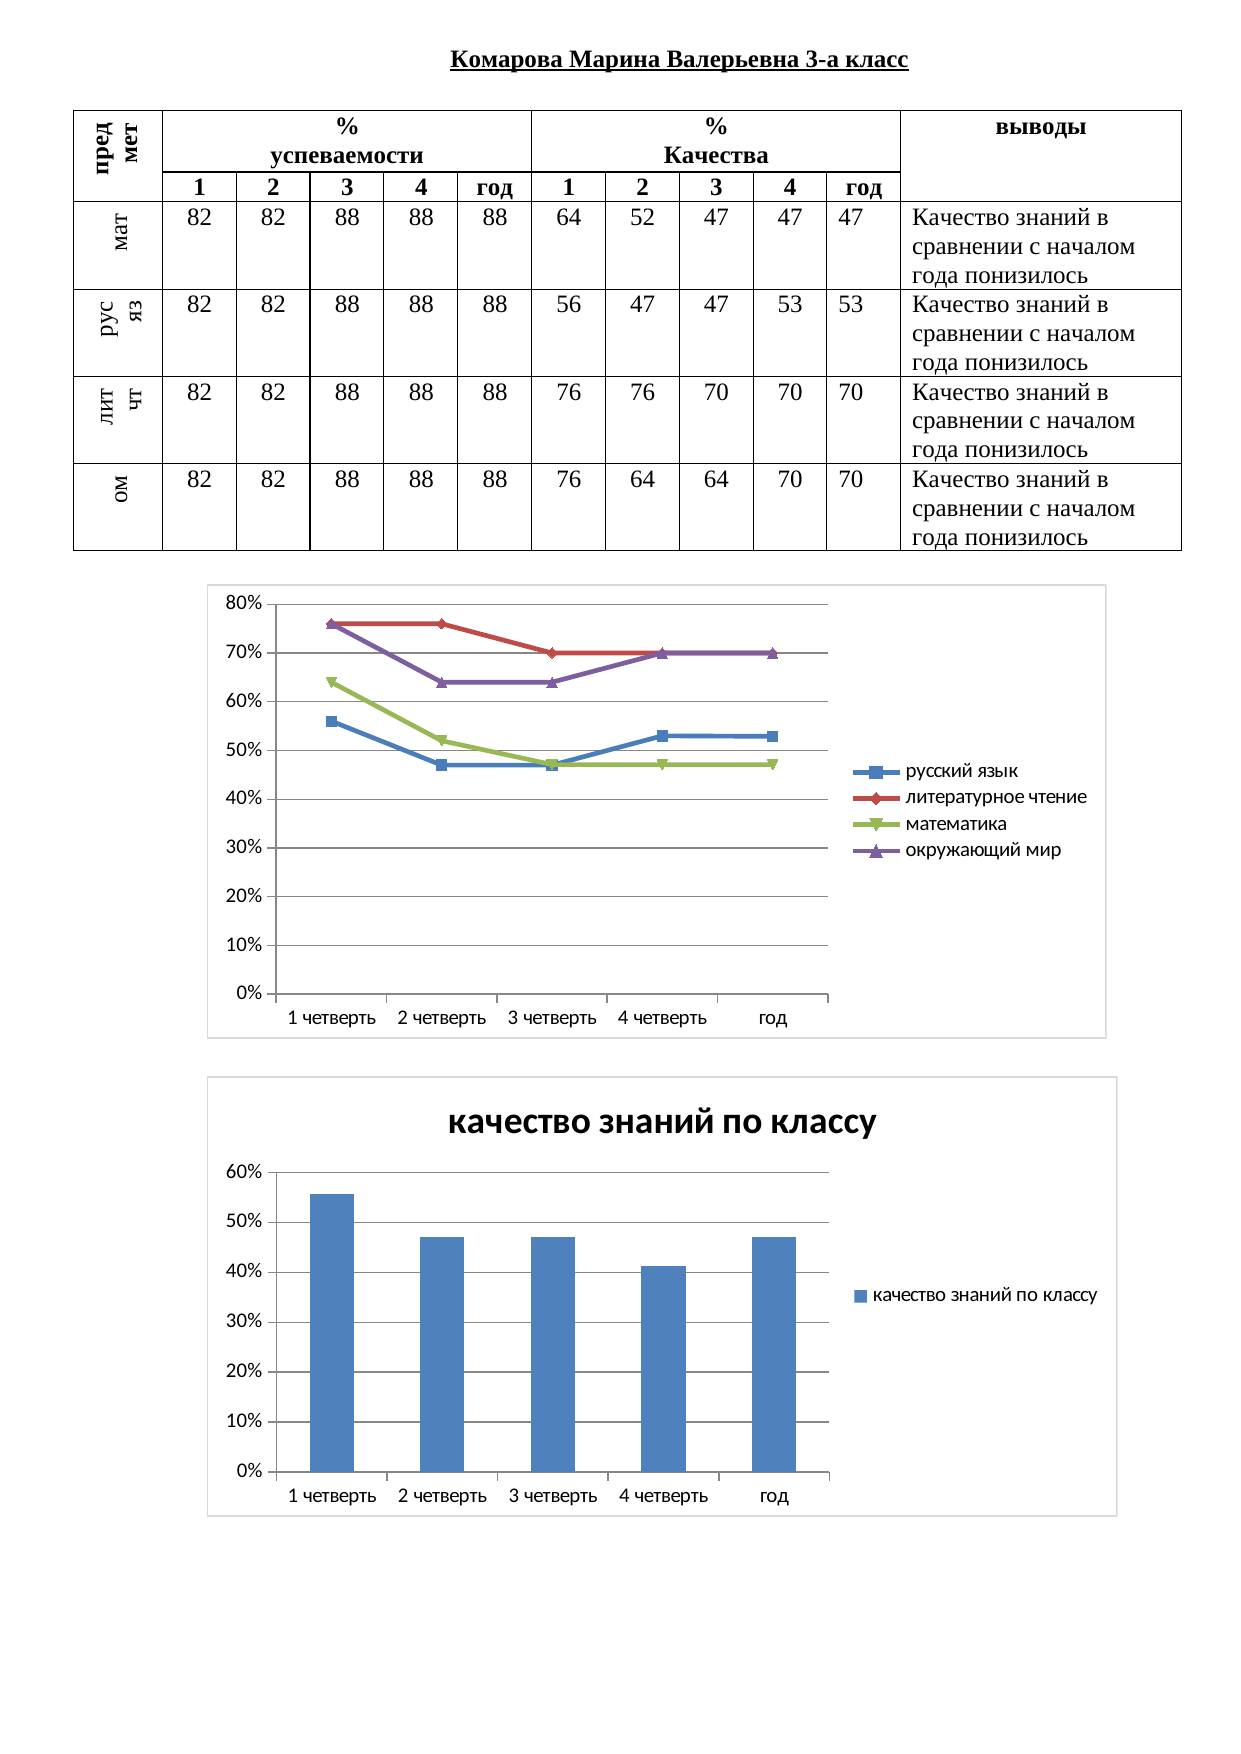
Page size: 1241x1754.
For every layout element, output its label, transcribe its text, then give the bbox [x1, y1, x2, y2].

table_cell 4 [384, 173, 457, 201]
table_cell 70 [754, 464, 826, 550]
table_cell Качество знаний в сравнении с началом года понизилось [901, 377, 1181, 463]
table_cell 56 [532, 290, 605, 376]
table_cell 2 [237, 173, 309, 201]
table_cell 88 [384, 202, 457, 288]
table_cell Качество знаний в сравнении с началом года понизилось [901, 290, 1181, 376]
table_cell 4 [754, 173, 826, 201]
table_cell 76 [532, 464, 605, 550]
table_cell 3 [680, 173, 753, 201]
table_cell 64 [532, 202, 605, 288]
text Комарова Марина Валерьевна 3-а класс [207, 44, 1152, 73]
table_cell 53 [754, 290, 826, 376]
table_cell 82 [163, 202, 236, 288]
table_cell рус яз [74, 290, 162, 376]
table_cell лит чт [74, 377, 162, 463]
table_cell 47 [606, 290, 679, 376]
table_header % Качества [532, 111, 900, 171]
table_cell 70 [827, 464, 900, 550]
table_cell 47 [680, 290, 753, 376]
table_cell 52 [606, 202, 679, 288]
table_cell мат [74, 202, 162, 288]
table_cell 88 [311, 464, 383, 550]
table_cell 82 [237, 377, 309, 463]
table_cell 47 [680, 202, 753, 288]
table_cell 64 [606, 464, 679, 550]
table_cell 70 [754, 377, 826, 463]
table_cell 76 [606, 377, 679, 463]
table_cell 70 [680, 377, 753, 463]
table_cell 88 [384, 290, 457, 376]
table_cell ом [74, 464, 162, 550]
table_cell 88 [458, 377, 531, 463]
table_cell 70 [827, 377, 900, 463]
table_cell 1 [532, 173, 605, 201]
table_cell 82 [163, 464, 236, 550]
table_cell Качество знаний в сравнении с началом года понизилось [901, 464, 1181, 550]
table_cell 88 [384, 377, 457, 463]
table_cell 82 [237, 464, 309, 550]
table_cell 88 [458, 202, 531, 288]
table_cell 88 [311, 377, 383, 463]
table_cell 88 [458, 464, 531, 550]
table_cell 88 [311, 290, 383, 376]
table_cell 3 [311, 173, 383, 201]
table_cell 53 [827, 290, 900, 376]
table_header % успеваемости [163, 111, 531, 171]
table_cell 82 [237, 290, 309, 376]
table_cell 82 [237, 202, 309, 288]
table_cell год [827, 173, 900, 201]
table_cell 76 [532, 377, 605, 463]
table_header выводы [901, 111, 1181, 201]
table_cell 2 [606, 173, 679, 201]
table_cell 47 [827, 202, 900, 288]
table_cell 88 [384, 464, 457, 550]
table_cell 82 [163, 290, 236, 376]
table_cell 82 [163, 377, 236, 463]
table_cell 1 [163, 173, 236, 201]
table_cell 88 [311, 202, 383, 288]
table_cell 47 [754, 202, 826, 288]
table_cell год [458, 173, 531, 201]
table_cell 88 [458, 290, 531, 376]
table_cell 64 [680, 464, 753, 550]
table_cell Качество знаний в сравнении с началом года понизилось [901, 202, 1181, 288]
table_header предмет [74, 111, 162, 201]
